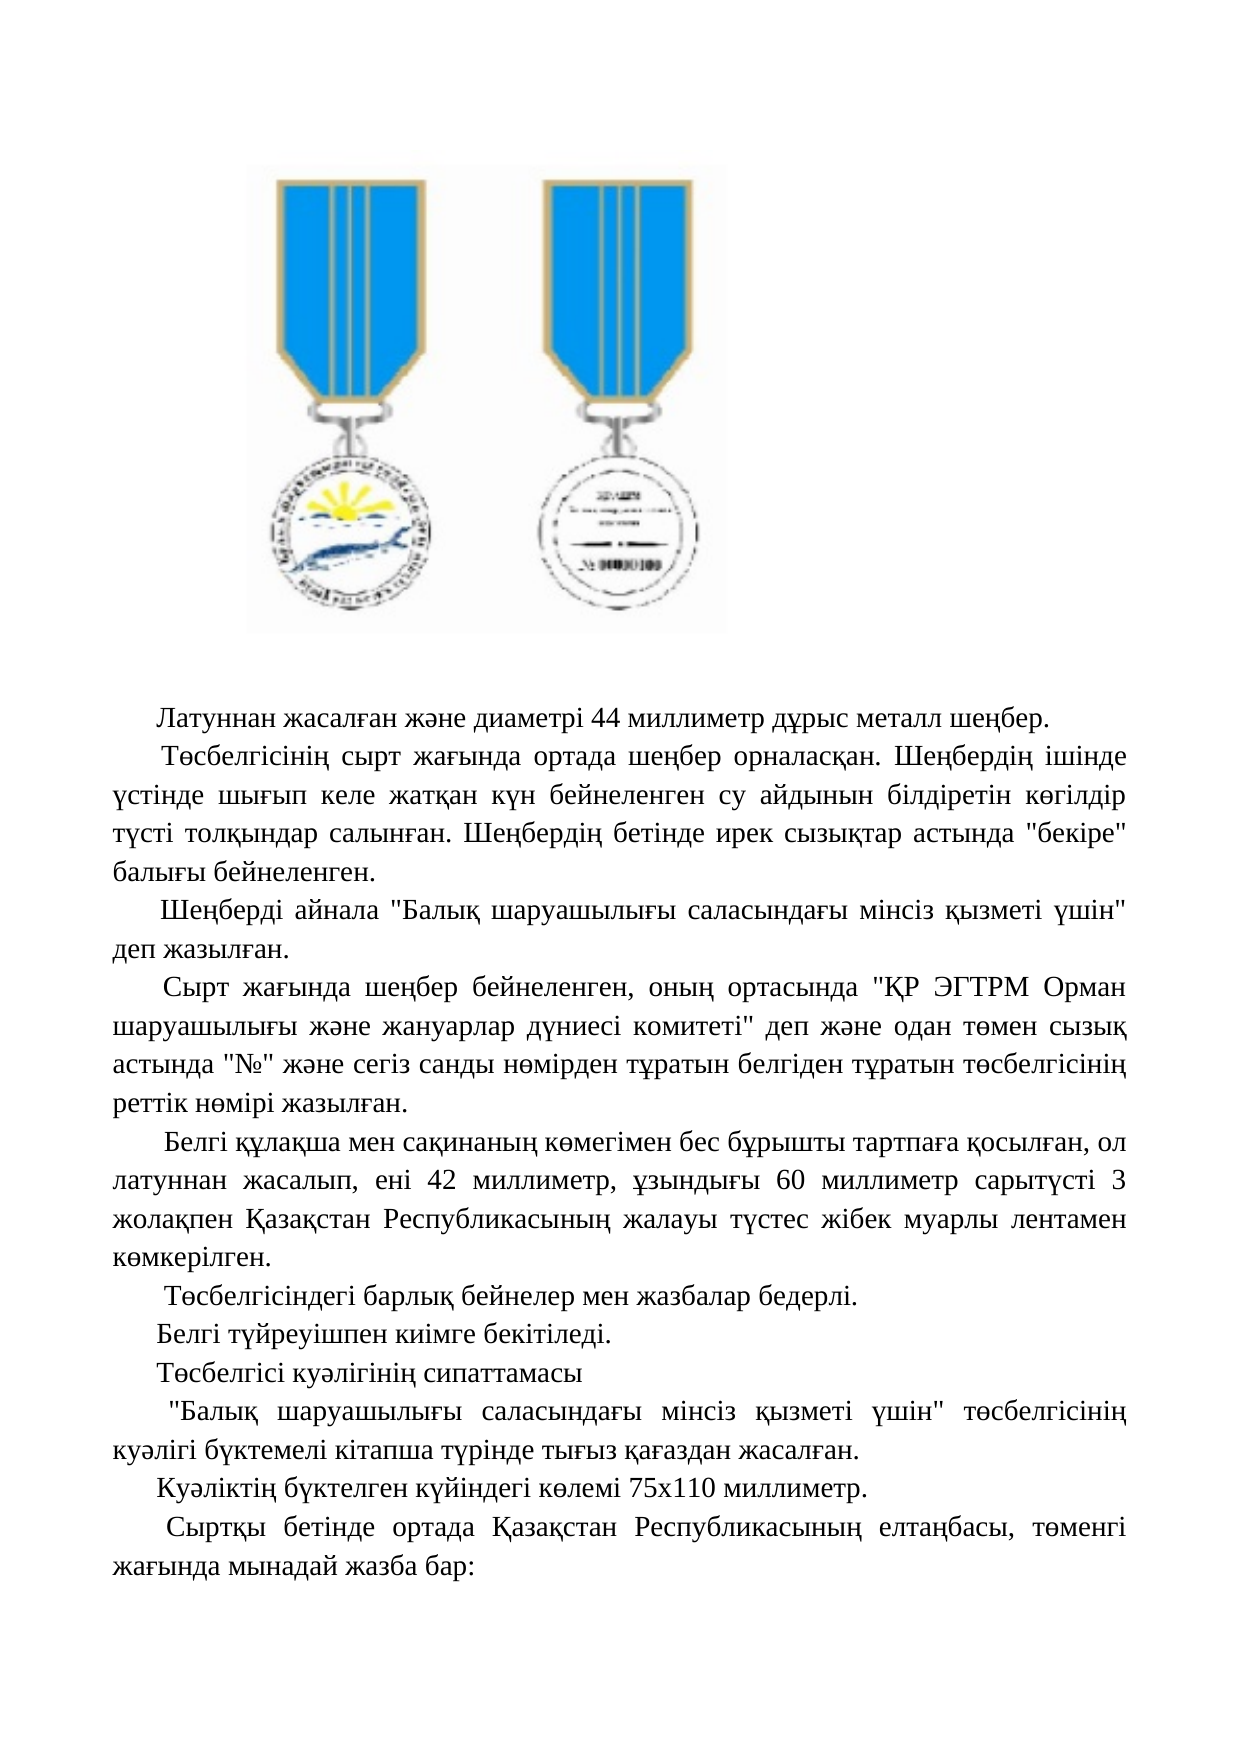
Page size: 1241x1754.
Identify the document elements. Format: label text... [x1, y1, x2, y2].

text Төсбелгісінің сырт жағында ортада шеңбер орналасқан. Шеңбердің ішінде үстінде шығып келе жатқан күн бейнеленген су айдынын білдіретін көгілдір түсті толқындар салынған. Шеңбердің бетінде ирек сызықтар астында "бекіре" балығы бейнеленген. [112, 738, 1128, 887]
text Төсбелгісі куәлігінің сипаттамасы [112, 1355, 1128, 1388]
text Белгі түйреуішпен киімге бекітіледі. [112, 1316, 1128, 1350]
text "Балық шаруашылығы саласындағы мінсіз қызметі үшін" төсбелгісінің куәлігі бүктемелі кітапша түрінде тығыз қағаздан жасалған. [112, 1393, 1128, 1466]
text Куәліктің бүктелген күйіндегі көлемі 75х110 миллиметр. [112, 1471, 1128, 1504]
picture [112, 150, 863, 636]
text Сыртқы бетінде ортада Қазақстан Республикасының елтаңбасы, төменгі жағында мынадай жазба бар: [112, 1509, 1128, 1581]
text Латуннан жасалған және диаметрі 44 миллиметр дұрыс металл шеңбер. [112, 700, 1128, 733]
text Белгі құлақша мен сақинаның көмегімен бес бұрышты тартпаға қосылған, ол латуннан жасалып, ені 42 миллиметр, ұзындығы 60 миллиметр сарытүсті 3 жолақпен Қазақстан Республикасының жалауы түстес жібек муарлы лентамен көмкерілген. [112, 1124, 1128, 1273]
text Шеңберді айнала "Балық шаруашылығы саласындағы мінсіз қызметі үшін" деп жазылған. [112, 892, 1128, 964]
text Төсбелгісіндегі барлық бейнелер мен жазбалар бедерлі. [112, 1278, 1128, 1311]
text Сырт жағында шеңбер бейнеленген, оның ортасында "ҚР ЭГТРМ Орман шаруашылығы және жануарлар дүниесі комитеті" деп және одан төмен сызық астында "№" және сегіз санды нөмірден тұратын белгіден тұратын төсбелгісінің реттік нөмірі жазылған. [112, 969, 1128, 1119]
